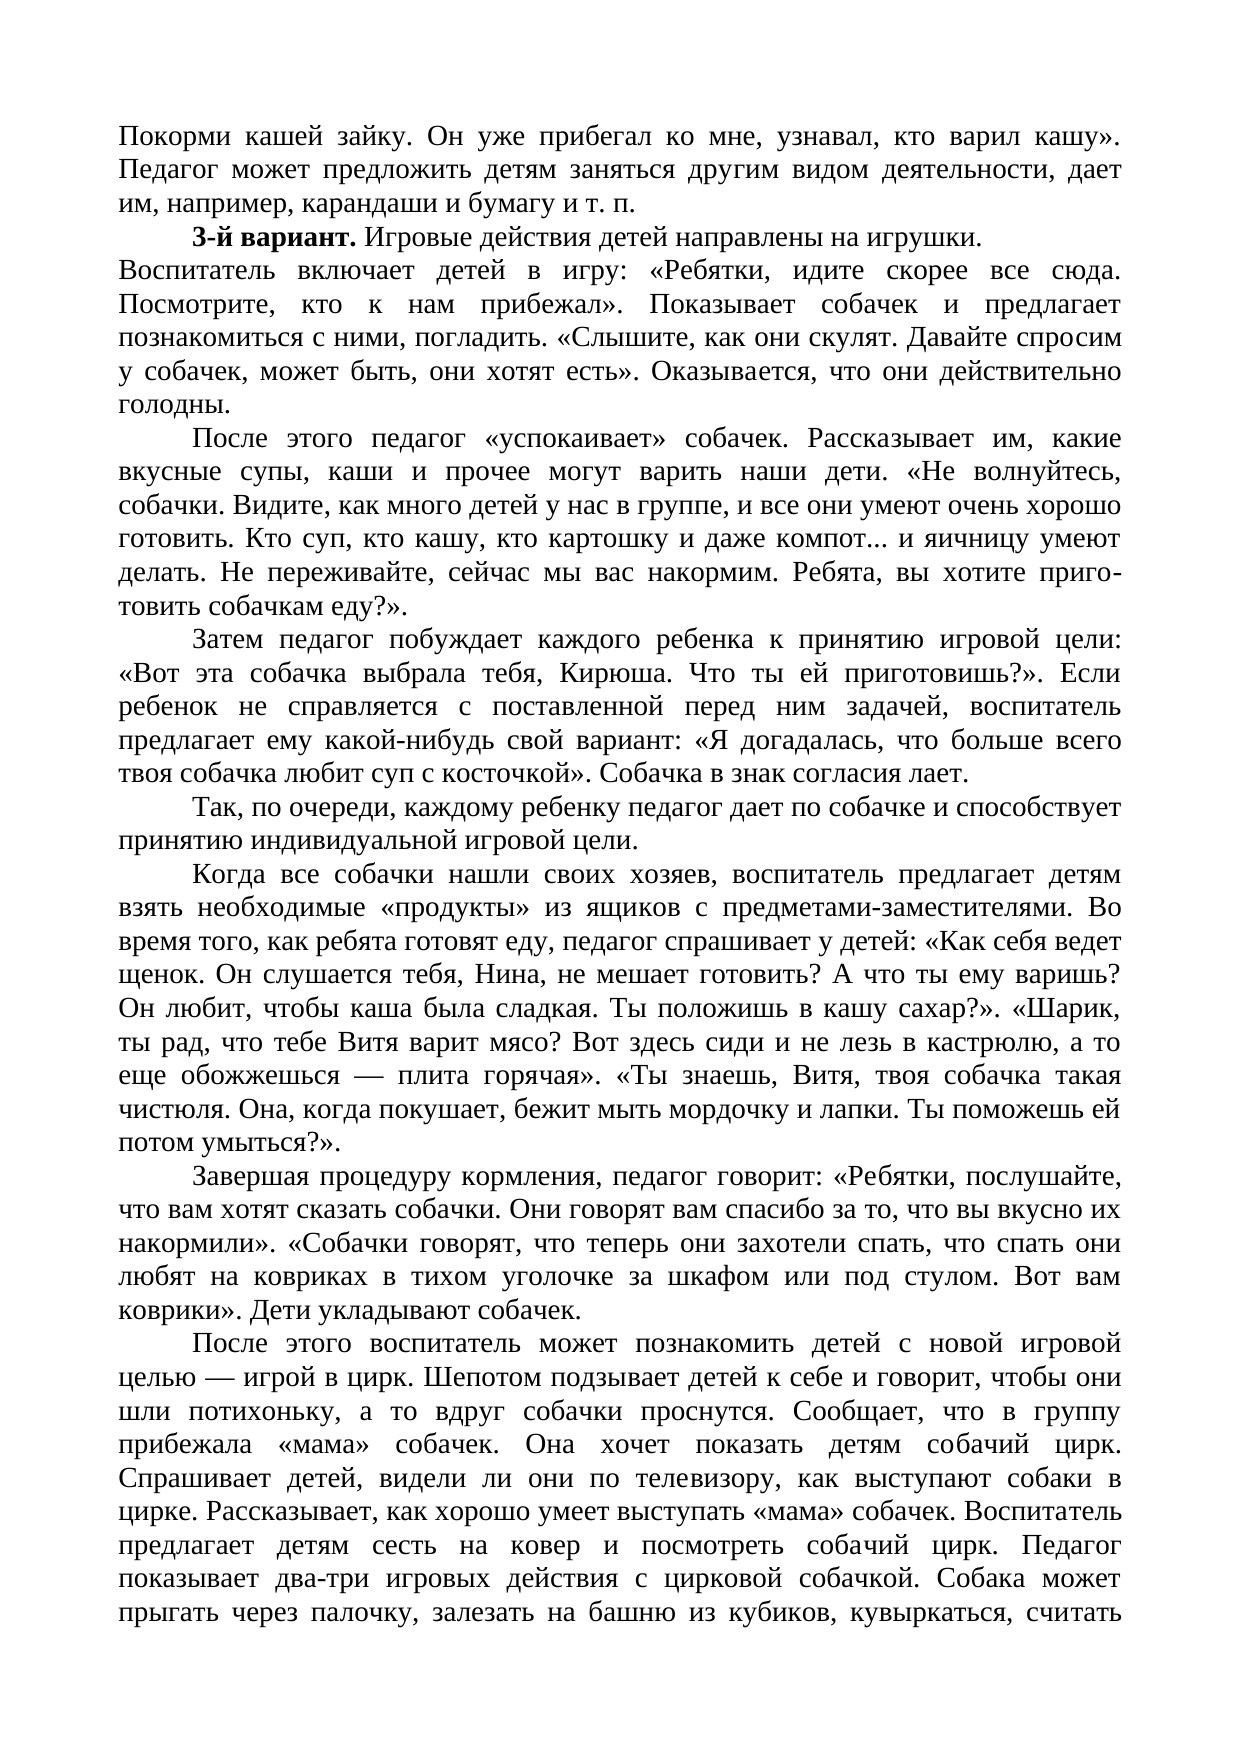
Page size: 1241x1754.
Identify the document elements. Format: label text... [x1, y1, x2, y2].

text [118, 1326, 1122, 1627]
text После этого педагог «успокаивает» собачек. Рассказывает им, какие вкусные супы, каши и прочее могут варить наши дети. «Не волнуйтесь, собачки. Видите, как много детей у нас в группе, и все они умеют очень хорошо готовить. Кто суп, кто кашу, кто картошку и даже компот... и яичницу умеют делать. Не переживайте, сейчас мы вас накормим. Ребята, вы хотите приготовить собачкам еду?». [118, 420, 1122, 621]
text 3-й вариант. Игровые действия детей направлены на игрушки. [118, 219, 1122, 252]
text Когда все собачки нашли своих хозяев, воспитатель предлагает детям взять необходимые «продукты» из ящиков с предметами-заместителями. Во время того, как ребята готовят еду, педагог спрашивает у детей: «Как себя ведет щенок. Он слушается тебя, Нина, не мешает готовить? А что ты ему варишь? Он любит, чтобы каша была сладкая. Ты положишь в кашу сахар?». «Шарик, ты рад, что тебе Витя варит мясо? Вот здесь сиди и не лезь в кастрюлю, а то еще обожжешься — плита горячая». «Ты знаешь, Витя, твоя собачка такая чистюля. Она, когда покушает, бежит мыть мордочку и лапки. Ты поможешь ей потом умыться?». [118, 856, 1122, 1158]
text Так, по очереди, каждому ребенку педагог дает по собачке и способствует принятию индивидуальной игровой цели. [118, 789, 1122, 856]
text Воспитатель включает детей в игру: «Ребятки, идите скорее все сюда. Посмотрите, кто к нам прибежал». Показывает собачек и предлагает познакомиться с ними, погладить. «Слышите, как они скулят. Давайте спросим у собачек, может быть, они хотят есть». Оказывается, что они действительно голодны. [118, 252, 1122, 420]
text Завершая процедуру кормления, педагог говорит: «Ребятки, послушайте, что вам хотят сказать собачки. Они говорят вам спасибо за то, что вы вкусно их накормили». «Собачки говорят, что теперь они захотели спать, что спать они любят на ковриках в тихом уголочке за шкафом или под стулом. Вот вам коврики». Дети укладывают собачек. [118, 1158, 1122, 1326]
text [118, 118, 1122, 219]
text Затем педагог побуждает каждого ребенка к принятию игровой цели: «Вот эта собачка выбрала тебя, Кирюша. Что ты ей приготовишь?». Если ребенок не справляется с поставленной перед ним задачей, воспитатель предлагает ему какой-нибудь свой вариант: «Я догадалась, что больше всего твоя собачка любит суп с косточкой». Собачка в знак согласия лает. [118, 621, 1122, 789]
